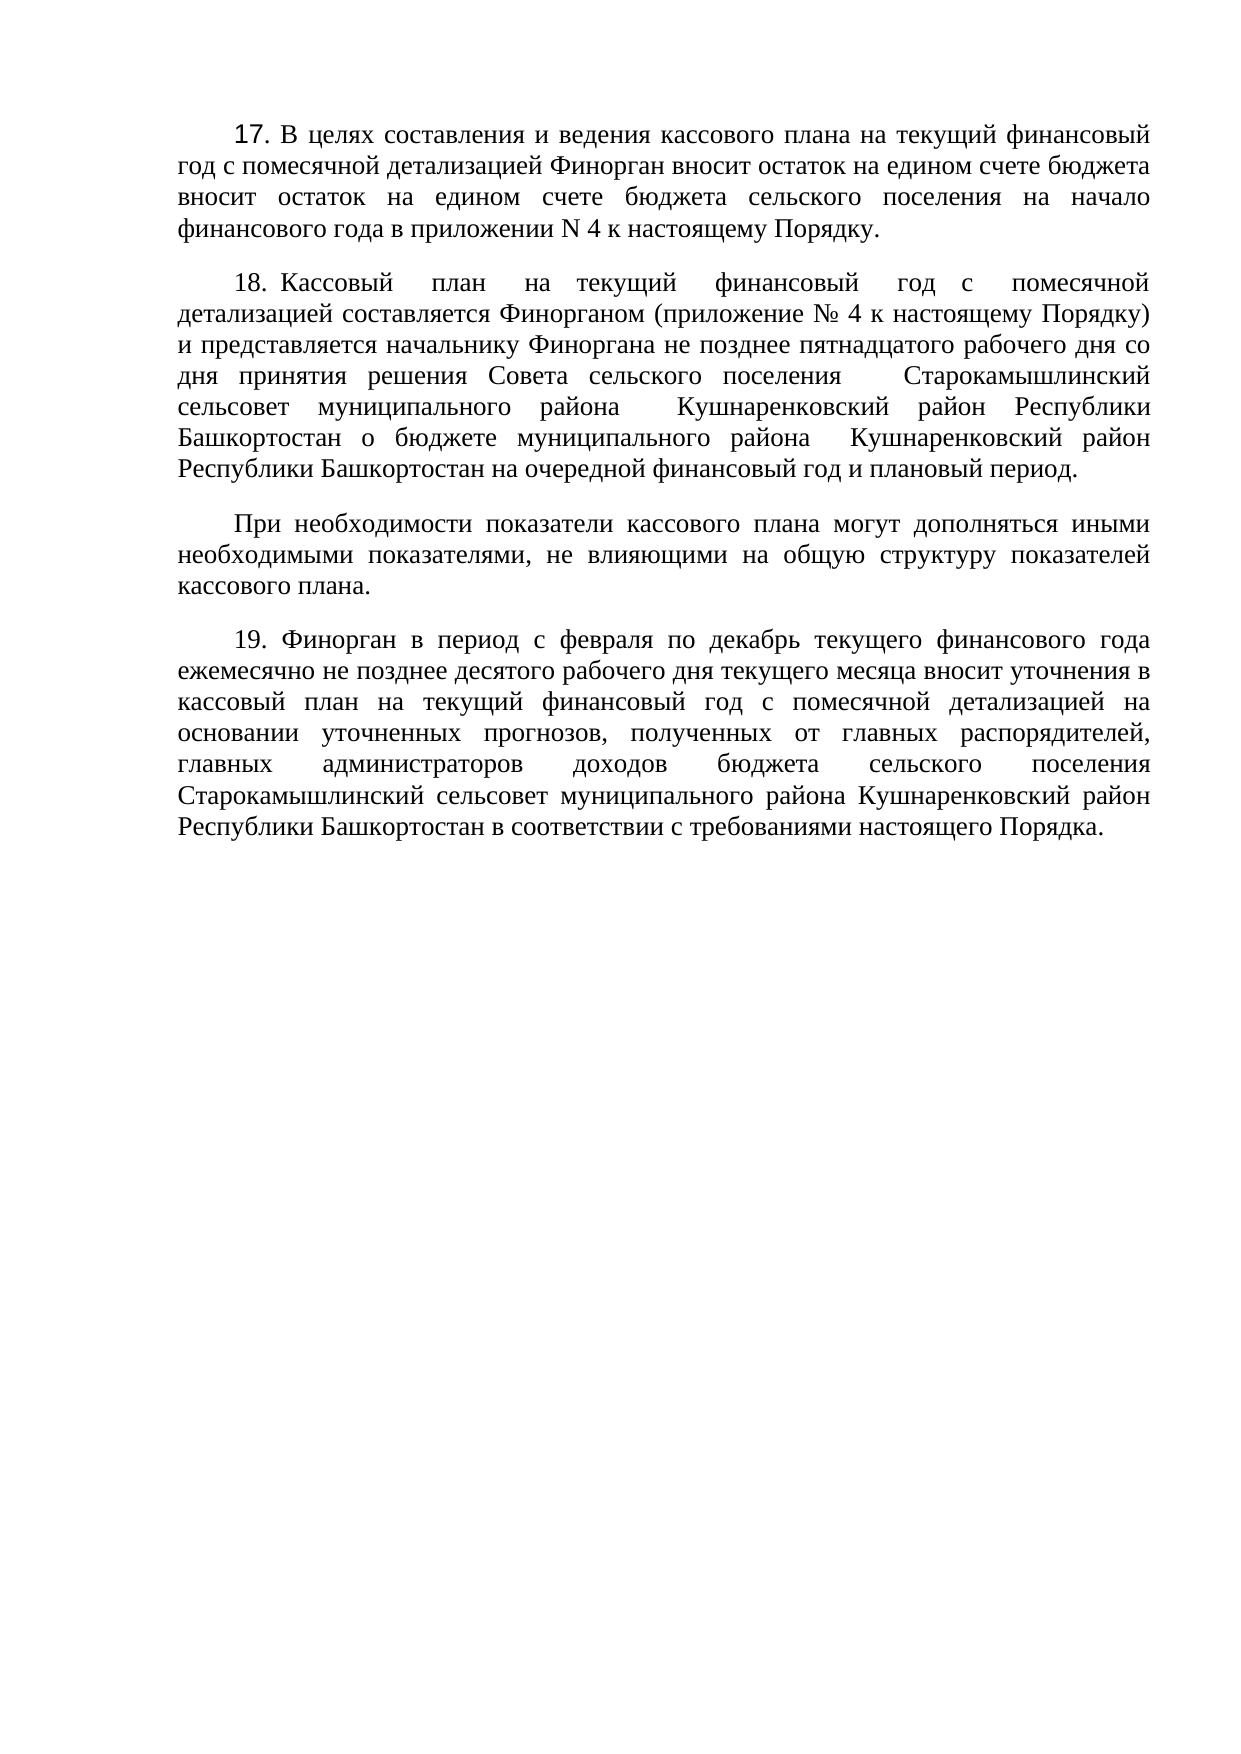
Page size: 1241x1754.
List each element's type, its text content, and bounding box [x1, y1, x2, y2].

text 18. Кассовый план на текущий финансовый год с помесячной детализацией составляется Финорганом (приложение № 4 к настоящему Порядку) и представляется начальнику Финоргана не позднее пятнадцатого рабочего дня со дня принятия решения Совета сельского поселения Старокамышлинский сельсовет муниципального района Кушнаренковский район Республики Башкортостан о бюджете муниципального района Кушнаренковский район Республики Башкортостан на очередной финансовый год и плановый период. [177, 266, 1152, 484]
text При необходимости показатели кассового плана могут дополняться иными необходимыми показателями, не влияющими на общую структуру показателей кассового плана. [177, 507, 1152, 600]
text 19. Финорган в период с февраля по декабрь текущего финансового года ежемесячно не позднее десятого рабочего дня текущего месяца вносит уточнения в кассовый план на текущий финансовый год с помесячной детализацией на основании уточненных прогнозов, полученных от главных распорядителей, главных администраторов доходов бюджета сельского поселения Старокамышлинский сельсовет муниципального района Кушнаренковский район Республики Башкортостан в соответствии с требованиями настоящего Порядка. [177, 623, 1152, 841]
text 17. В целях составления и ведения кассового плана на текущий финансовый год с помесячной детализацией Финорган вносит остаток на едином счете бюджета вносит остаток на едином счете бюджета сельского поселения на начало финансового года в приложении N 4 к настоящему Порядку. [177, 118, 1152, 243]
